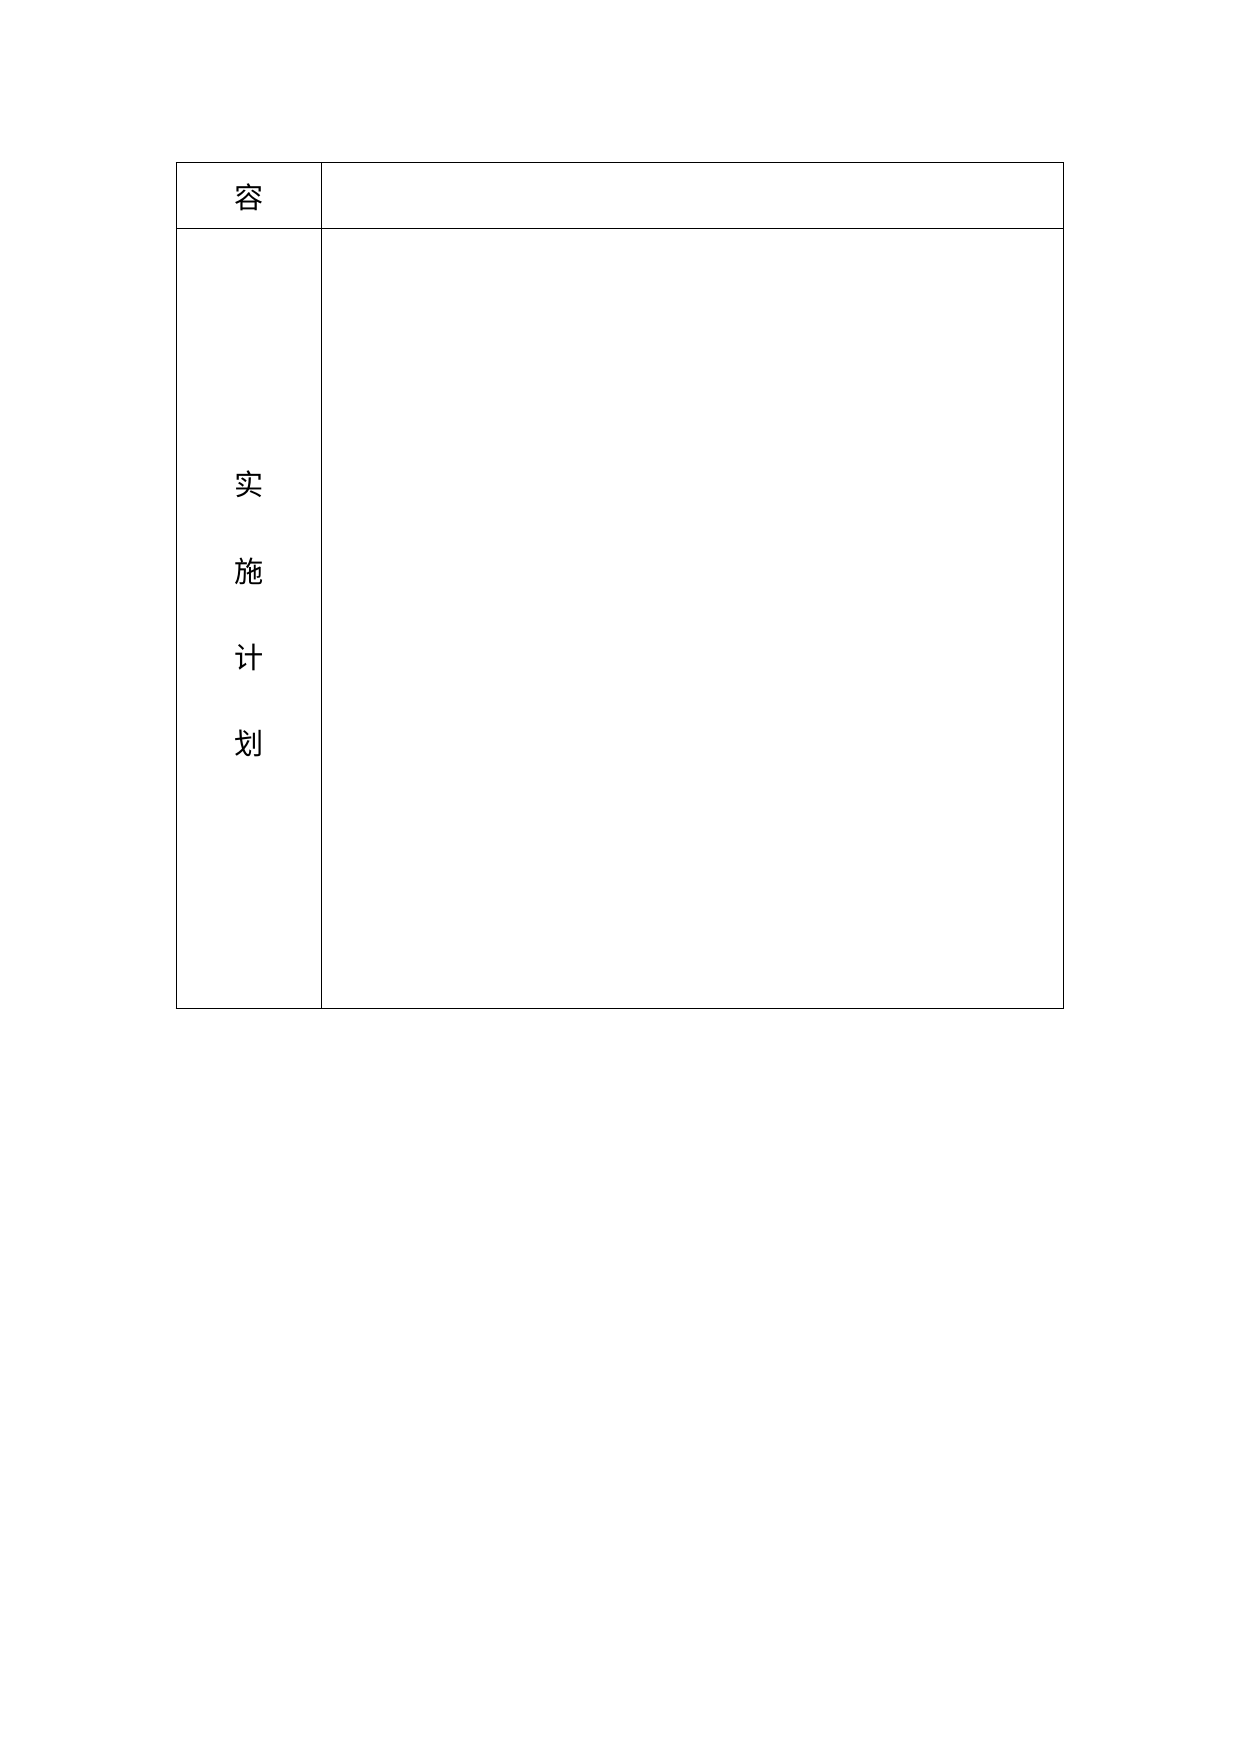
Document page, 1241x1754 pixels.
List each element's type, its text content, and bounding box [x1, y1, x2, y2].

table_cell 实 施 计 划 [177, 229, 321, 1008]
table_cell [322, 163, 1063, 228]
table_cell [322, 229, 1063, 1008]
table_cell 项 目 内 容 [177, 163, 321, 228]
